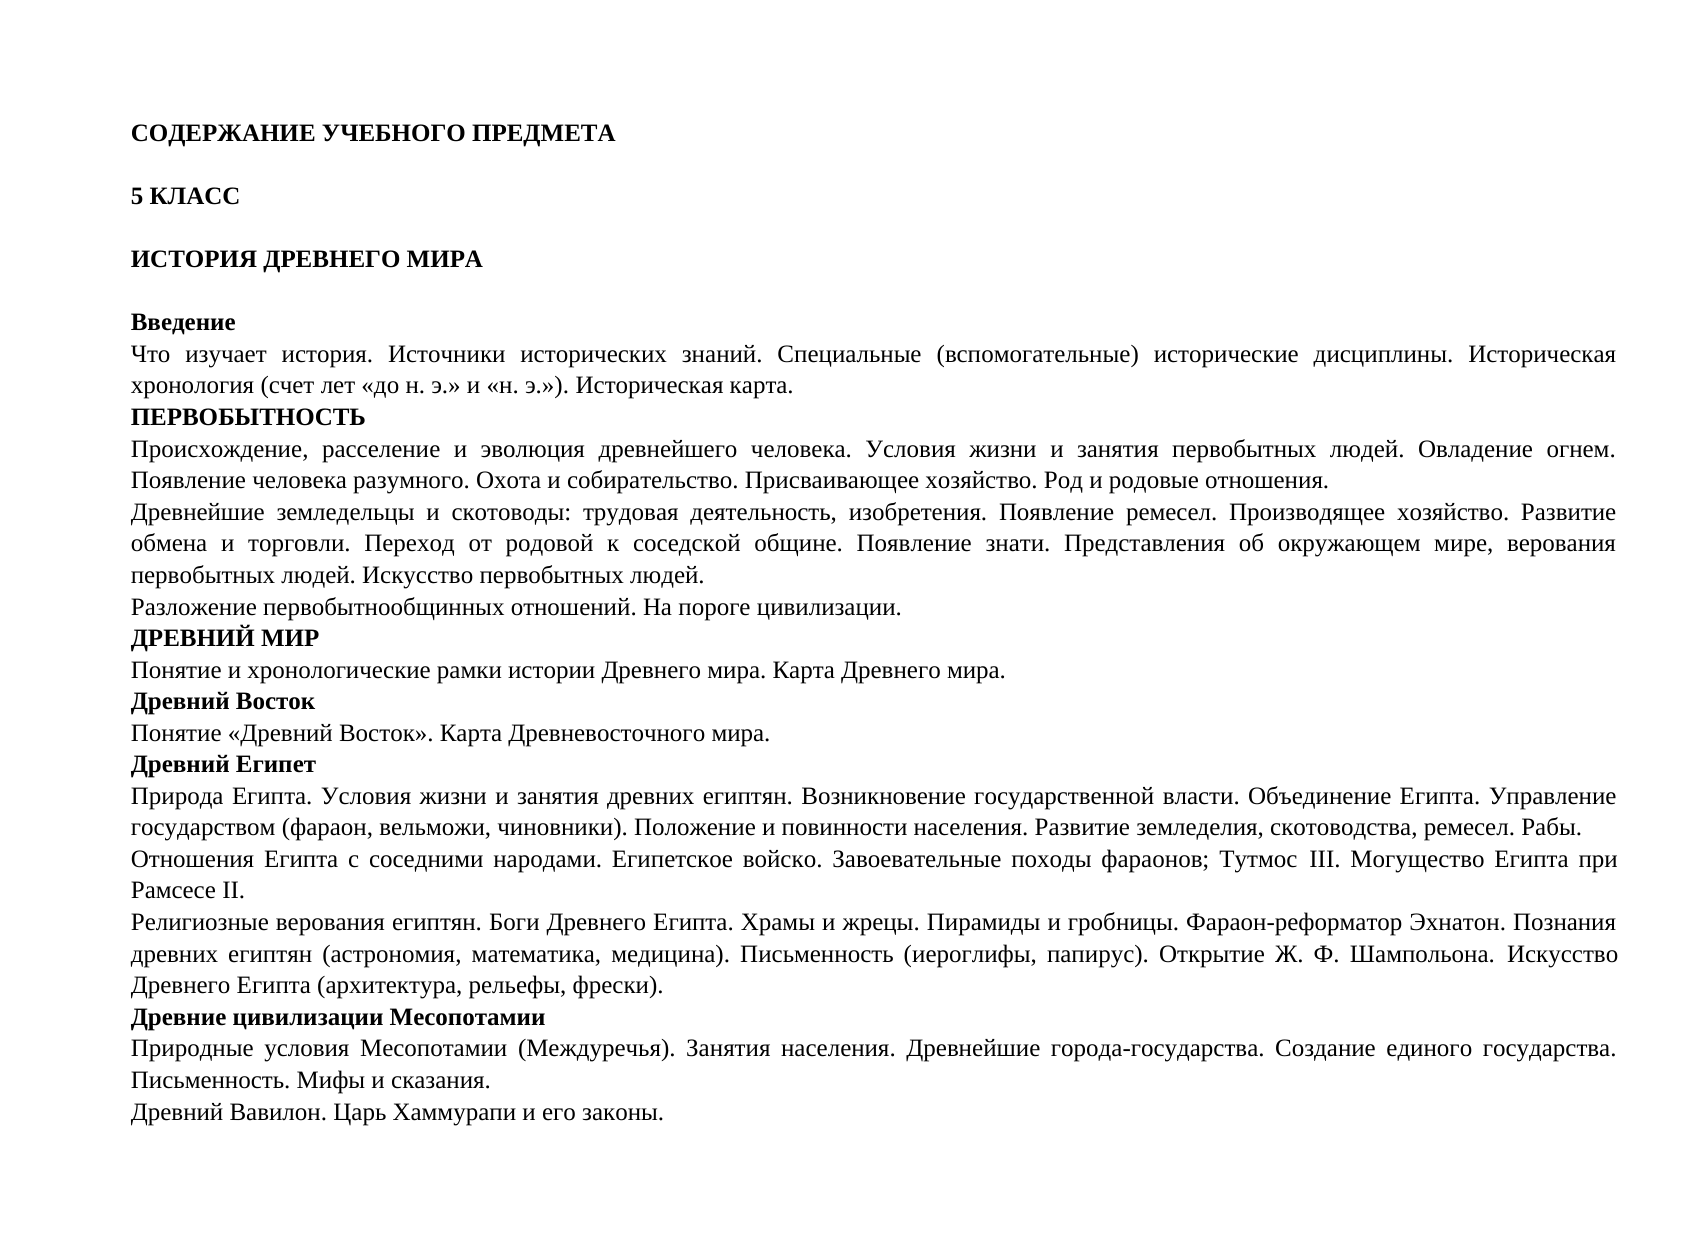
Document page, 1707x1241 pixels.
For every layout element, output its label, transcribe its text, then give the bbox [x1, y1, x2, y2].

text СОДЕРЖАНИЕ УЧЕБНОГО ПРЕДМЕТА [131, 118, 1618, 147]
text 5 КЛАСС [131, 181, 1618, 210]
text ПЕРВОБЫТНОСТЬ [131, 402, 1618, 431]
text Природа Египта. Условия жизни и занятия древних египтян. Возникновение государственной власти. Объединение Египта. Управление государством (фараон, вельможи, чиновники). Положение и повинности населения. Развитие земледелия, скотоводства, ремесел. Рабы. [131, 781, 1618, 841]
text Древний Вавилон. Царь Хаммурапи и его законы. [131, 1097, 1618, 1125]
text Древние цивилизации Месопотамии [131, 1002, 1618, 1031]
text Религиозные верования египтян. Боги Древнего Египта. Храмы и жрецы. Пирамиды и гробницы. Фараон-реформатор Эхнатон. Познания древних египтян (астрономия, математика, медицина). Письменность (иероглифы, папирус). Открытие Ж. Ф. Шампольона. Искусство Древнего Египта (архитектура, рельефы, фрески). [131, 907, 1618, 999]
text Понятие «Древний Восток». Карта Древневосточного мира. [131, 718, 1618, 747]
text Разложение первобытнообщинных отношений. На пороге цивилизации. [131, 592, 1618, 620]
text ИСТОРИЯ ДРЕВНЕГО МИРА [131, 244, 1618, 273]
text Происхождение, расселение и эволюция древнейшего человека. Условия жизни и занятия первобытных людей. Овладение огнем. Появление человека разумного. Охота и собирательство. Присваивающее хозяйство. Род и родовые отношения. [131, 434, 1618, 494]
text Что изучает история. Источники исторических знаний. Специальные (вспомогательные) исторические дисциплины. Историческая хронология (счет лет «до н. э.» и «н. э.»). Историческая карта. [131, 339, 1618, 399]
text Понятие и хронологические рамки истории Древнего мира. Карта Древнего мира. [131, 655, 1618, 683]
text Отношения Египта с соседними народами. Египетское войско. Завоевательные походы фараонов; Тутмос III. Могущество Египта при Рамсесе II. [131, 844, 1618, 904]
text ДРЕВНИЙ МИР [131, 623, 1618, 652]
text Введение [131, 307, 1618, 336]
text Природные условия Месопотамии (Междуречья). Занятия населения. Древнейшие города-государства. Создание единого государства. Письменность. Мифы и сказания. [131, 1033, 1618, 1094]
text Древнейшие земледельцы и скотоводы: трудовая деятельность, изобретения. Появление ремесел. Производящее хозяйство. Развитие обмена и торговли. Переход от родовой к соседской общине. Появление знати. Представления об окружающем мире, верования первобытных людей. Искусство первобытных людей. [131, 497, 1618, 589]
text Древний Египет [131, 749, 1618, 778]
text Древний Восток [131, 686, 1618, 715]
